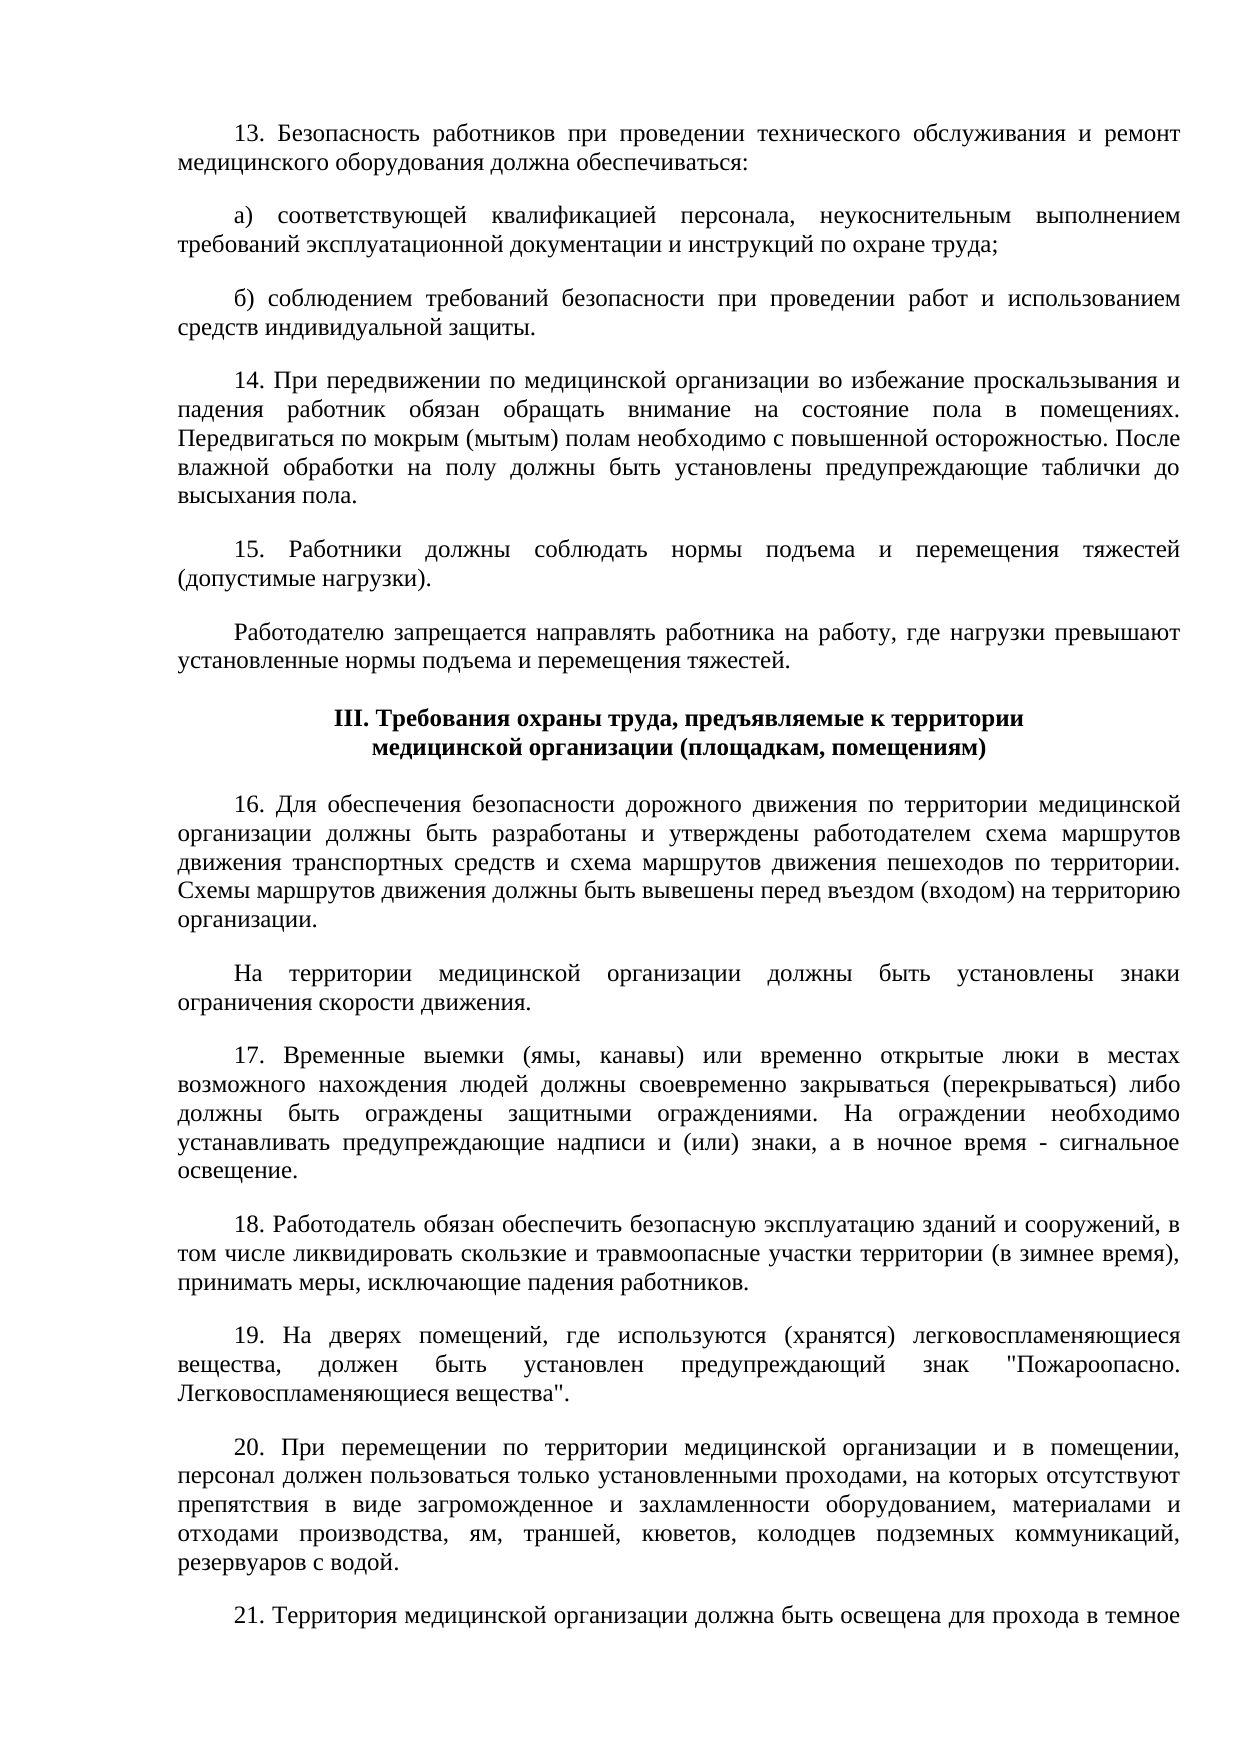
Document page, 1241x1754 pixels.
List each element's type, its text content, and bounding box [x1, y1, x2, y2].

title медицинской организации (площадкам, помещениям) [177, 732, 1181, 761]
text а) соответствующей квалификацией персонала, неукоснительным выполнением требований эксплуатационной документации и инструкций по охране труда; [177, 201, 1181, 258]
text Работодателю запрещается направлять работника на работу, где нагрузки превышают установленные нормы подъема и перемещения тяжестей. [177, 617, 1181, 674]
text 16. Для обеспечения безопасности дорожного движения по территории медицинской организации должны быть разработаны и утверждены работодателем схема маршрутов движения транспортных средств и схема маршрутов движения пешеходов по территории. Схемы маршрутов движения должны быть вывешены перед въездом (входом) на территорию организации. [177, 789, 1181, 933]
text 13. Безопасность работников при проведении технического обслуживания и ремонт медицинского оборудования должна обеспечиваться: [177, 118, 1181, 176]
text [177, 1601, 1181, 1629]
text На территории медицинской организации должны быть установлены знаки ограничения скорости движения. [177, 958, 1181, 1016]
text 20. При перемещении по территории медицинской организации и в помещении, персонал должен пользоваться только установленными проходами, на которых отсутствуют препятствия в виде загроможденное и захламленности оборудованием, материалами и отходами производства, ям, траншей, кюветов, колодцев подземных коммуникаций, резервуаров с водой. [177, 1432, 1181, 1576]
title III. Требования охраны труда, предъявляемые к территории [177, 703, 1181, 732]
text 17. Временные выемки (ямы, канавы) или временно открытые люки в местах возможного нахождения людей должны своевременно закрываться (перекрываться) либо должны быть ограждены защитными ограждениями. На ограждении необходимо устанавливать предупреждающие надписи и (или) знаки, а в ночное время - сигнальное освещение. [177, 1041, 1181, 1184]
text б) соблюдением требований безопасности при проведении работ и использованием средств индивидуальной защиты. [177, 283, 1181, 341]
text 15. Работники должны соблюдать нормы подъема и перемещения тяжестей (допустимые нагрузки). [177, 534, 1181, 592]
text 19. На дверях помещений, где используются (хранятся) легковоспламеняющиеся вещества, должен быть установлен предупреждающий знак "Пожароопасно. Легковоспламеняющиеся вещества". [177, 1321, 1181, 1407]
text 14. При передвижении по медицинской организации во избежание проскальзывания и падения работник обязан обращать внимание на состояние пола в помещениях. Передвигаться по мокрым (мытым) полам необходимо с повышенной осторожностью. После влажной обработки на полу должны быть установлены предупреждающие таблички до высыхания пола. [177, 366, 1181, 509]
text 18. Работодатель обязан обеспечить безопасную эксплуатацию зданий и сооружений, в том числе ликвидировать скользкие и травмоопасные участки территории (в зимнее время), принимать меры, исключающие падения работников. [177, 1209, 1181, 1296]
